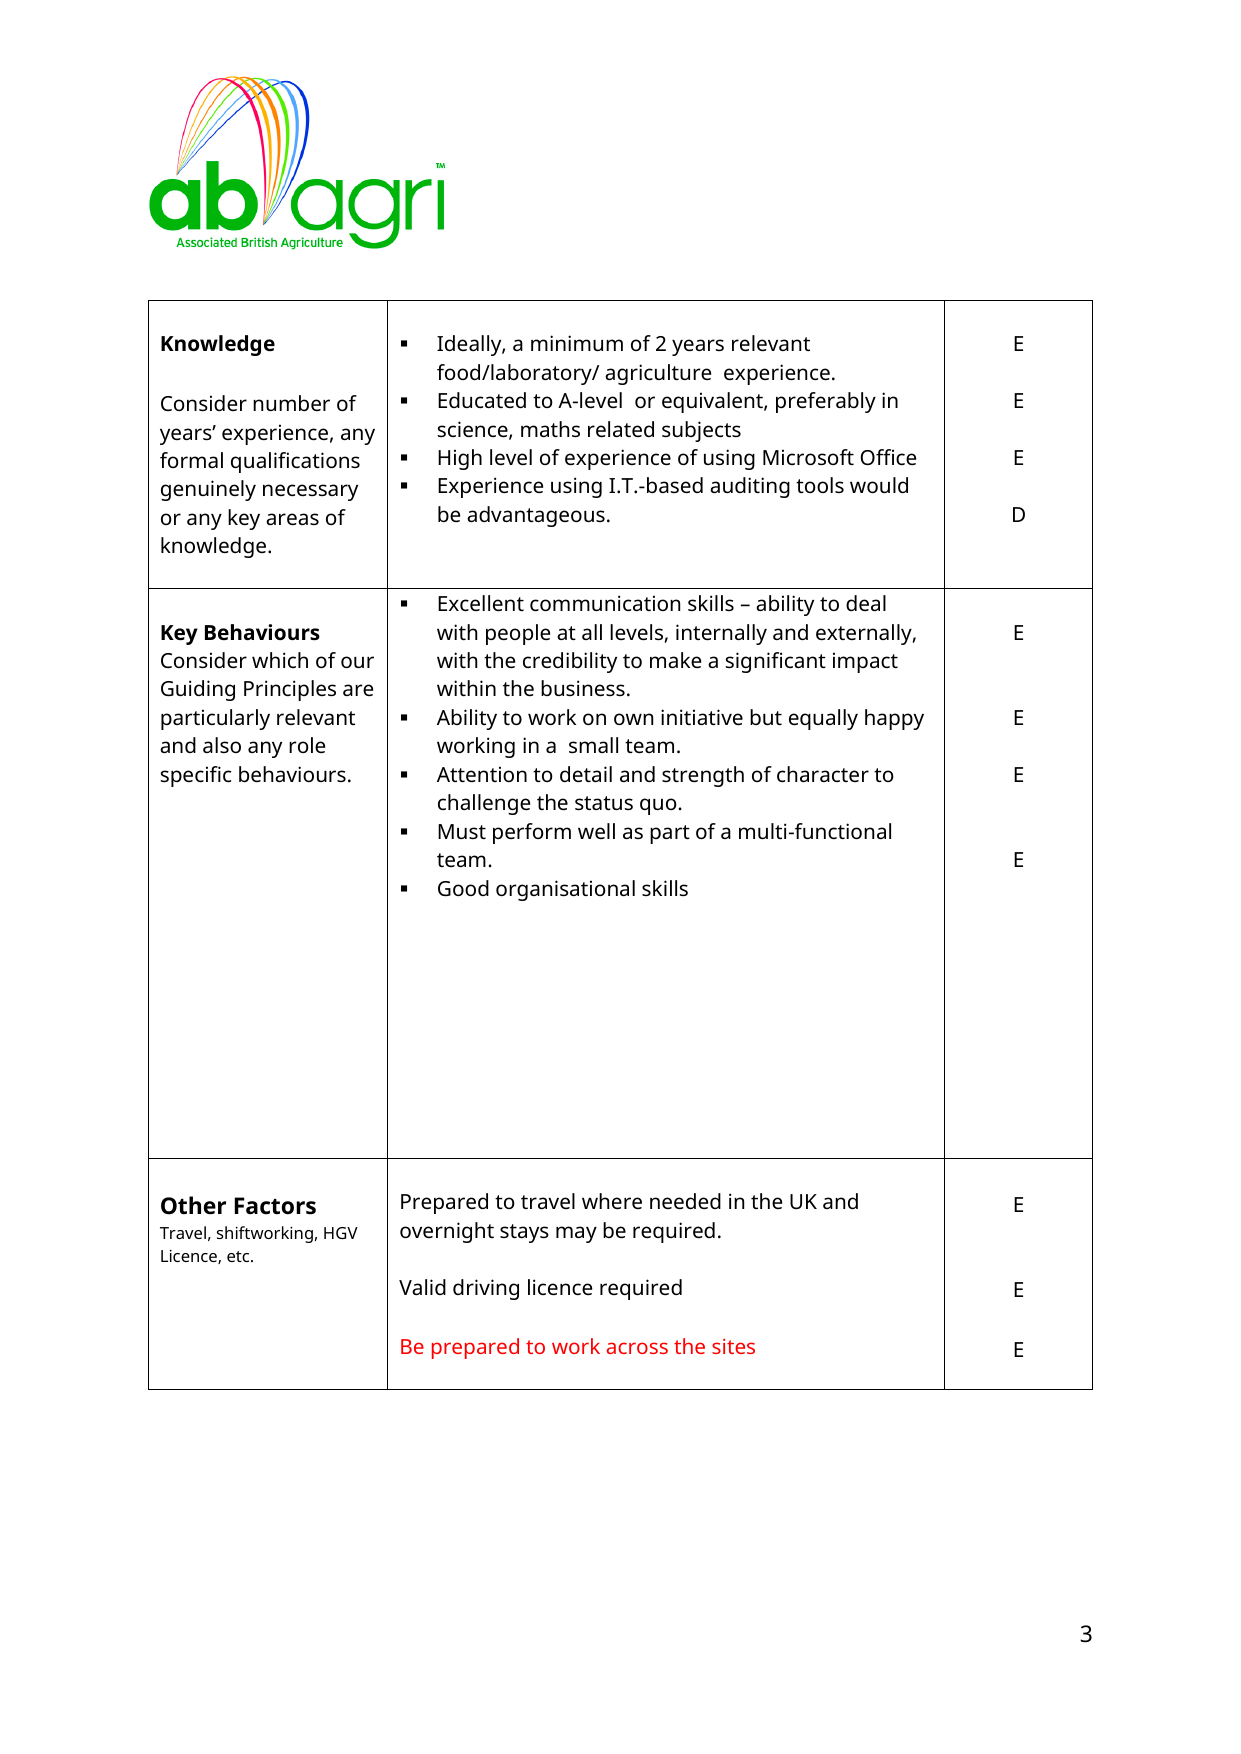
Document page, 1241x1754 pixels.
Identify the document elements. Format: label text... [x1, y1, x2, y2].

table_cell Key Behaviours Consider which of our Guiding Principles are particularly relevant and also any role specific behaviours. [149, 589, 387, 1158]
table_cell E E E E [945, 589, 1092, 1158]
table_cell Ideally, a minimum of 2 years relevant food/laboratory/ agriculture experience. Educated to A-level or equivalent, preferably in science, maths related subjects High level of experience of using Microsoft Office Experience using I.T.-based auditing tools would be advantageous. [388, 301, 944, 588]
table_cell E E E D [945, 301, 1092, 588]
table_cell Other Factors Travel, shiftworking, HGV Licence, etc. [149, 1159, 387, 1389]
table_cell Knowledge Consider number of years’ experience, any formal qualifications genuinely necessary or any key areas of knowledge. [149, 301, 387, 588]
picture [147, 73, 447, 252]
table_cell Prepared to travel where needed in the UK and overnight stays may be required. Valid driving licence required Be prepared to work across the sites [388, 1159, 944, 1389]
table_cell Excellent communication skills – ability to deal with people at all levels, internally and externally, with the credibility to make a significant impact within the business. Ability to work on own initiative but equally happy working in a small team. Attention to detail and strength of character to challenge the status quo. Must perform well as part of a multi-functional team. Good organisational skills [388, 589, 944, 1158]
table_cell E E E [945, 1159, 1092, 1389]
